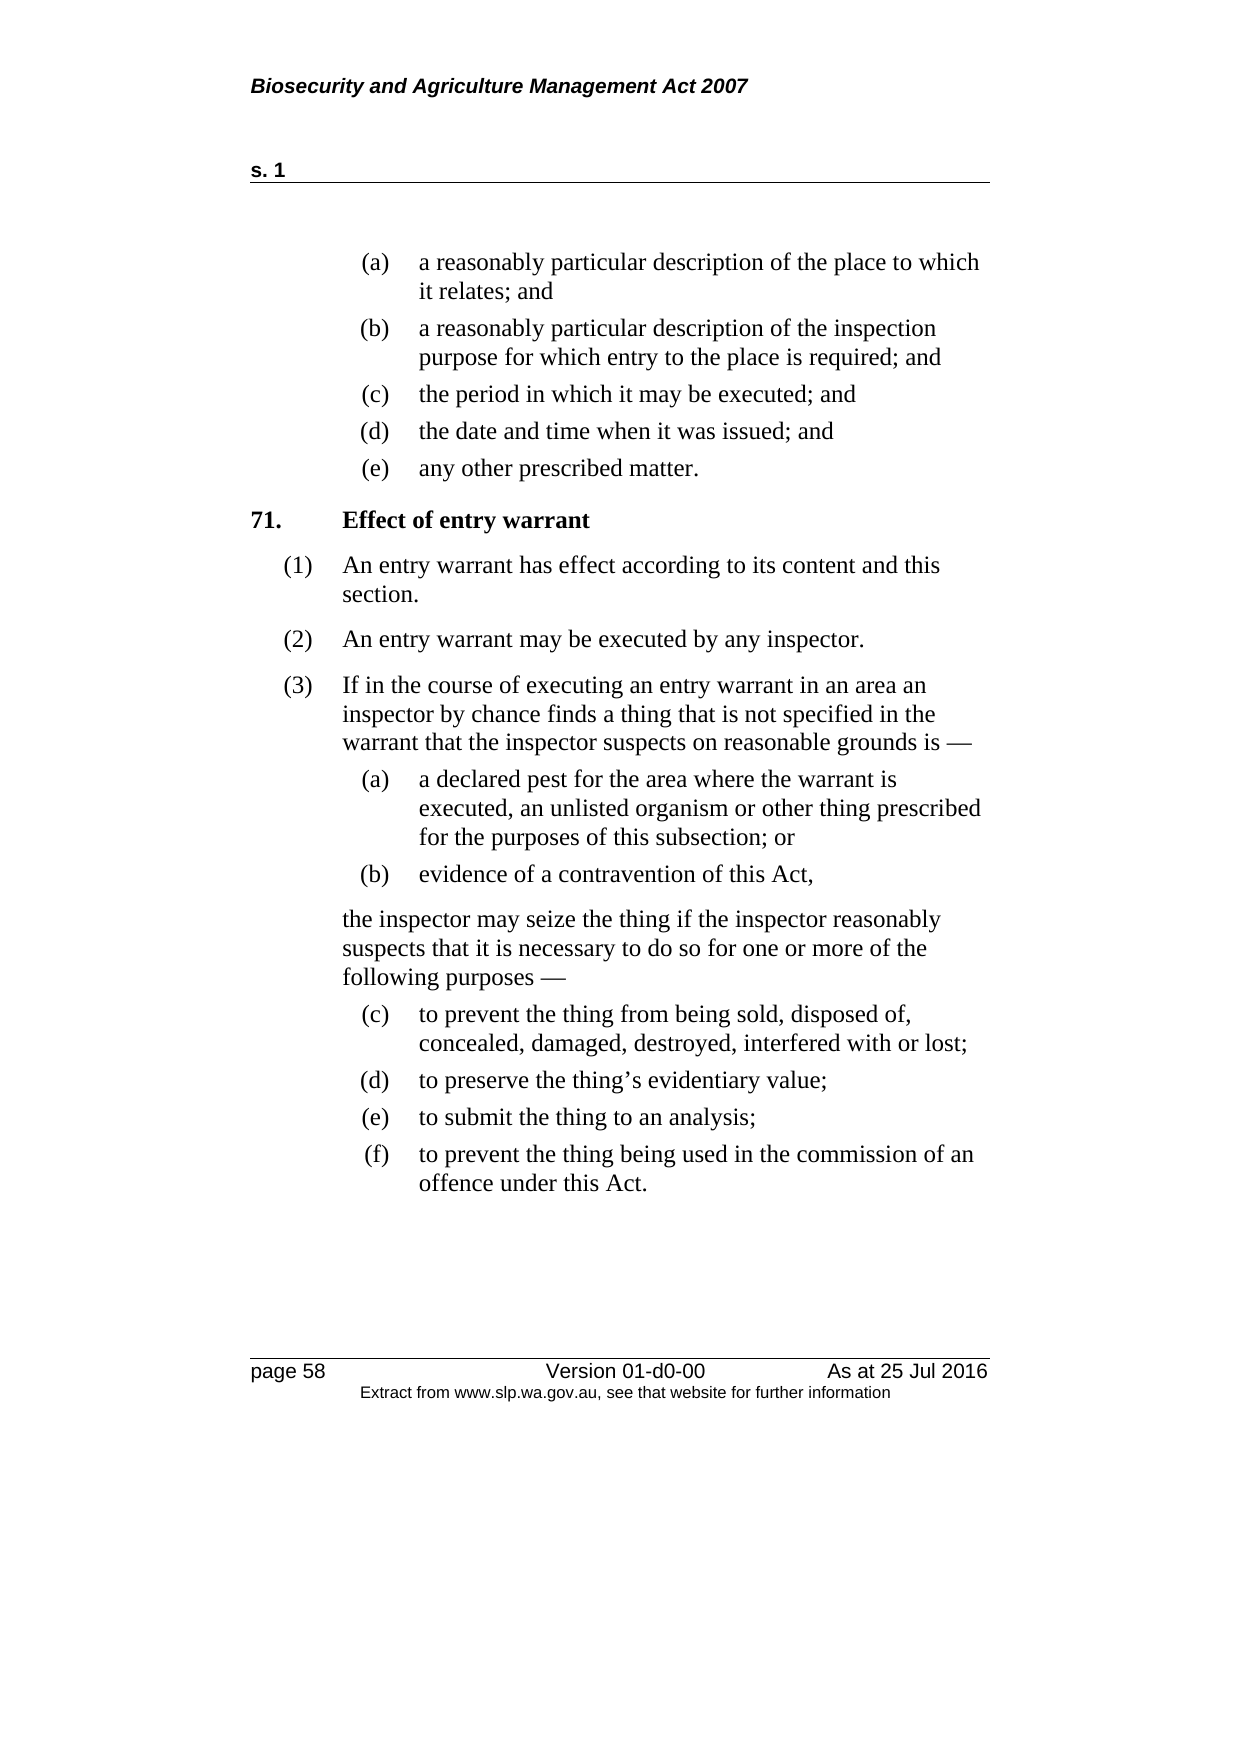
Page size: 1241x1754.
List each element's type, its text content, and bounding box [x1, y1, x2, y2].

text (d) to preserve the thing’s evidentiary value; [250, 1065, 990, 1094]
text (e) to submit the thing to an analysis; [250, 1102, 990, 1131]
text (a) a declared pest for the area where the warrant is executed, an unlisted organism or other thing prescribed for the purposes of this subsection; or [250, 764, 990, 851]
text (a) a reasonably particular description of the place to which it relates; and [250, 247, 990, 305]
text (e) any other prescribed matter. [250, 453, 990, 482]
text (b) evidence of a contravention of this Act, [250, 859, 990, 888]
text (3) If in the course of executing an entry warrant in an area an inspector by chance finds a thing that is not specified in the warrant that the inspector suspects on reasonable grounds is — [250, 670, 990, 756]
text (2) An entry warrant may be executed by any inspector. [250, 624, 990, 653]
text (c) the period in which it may be executed; and [250, 379, 990, 408]
text (c) to prevent the thing from being sold, disposed of, concealed, damaged, destroyed, interfered with or lost; [250, 999, 990, 1057]
text (f) to prevent the thing being used in the commission of an offence under this Act. [250, 1139, 990, 1197]
subtitle 71. Effect of entry warrant [250, 505, 990, 534]
text (b) a reasonably particular description of the inspection purpose for which entry to the place is required; and [250, 313, 990, 371]
text (1) An entry warrant has effect according to its content and this section. [250, 550, 990, 608]
text (d) the date and time when it was issued; and [250, 416, 990, 445]
text the inspector may seize the thing if the inspector reasonably suspects that it is necessary to do so for one or more of the following purposes — [250, 904, 990, 991]
